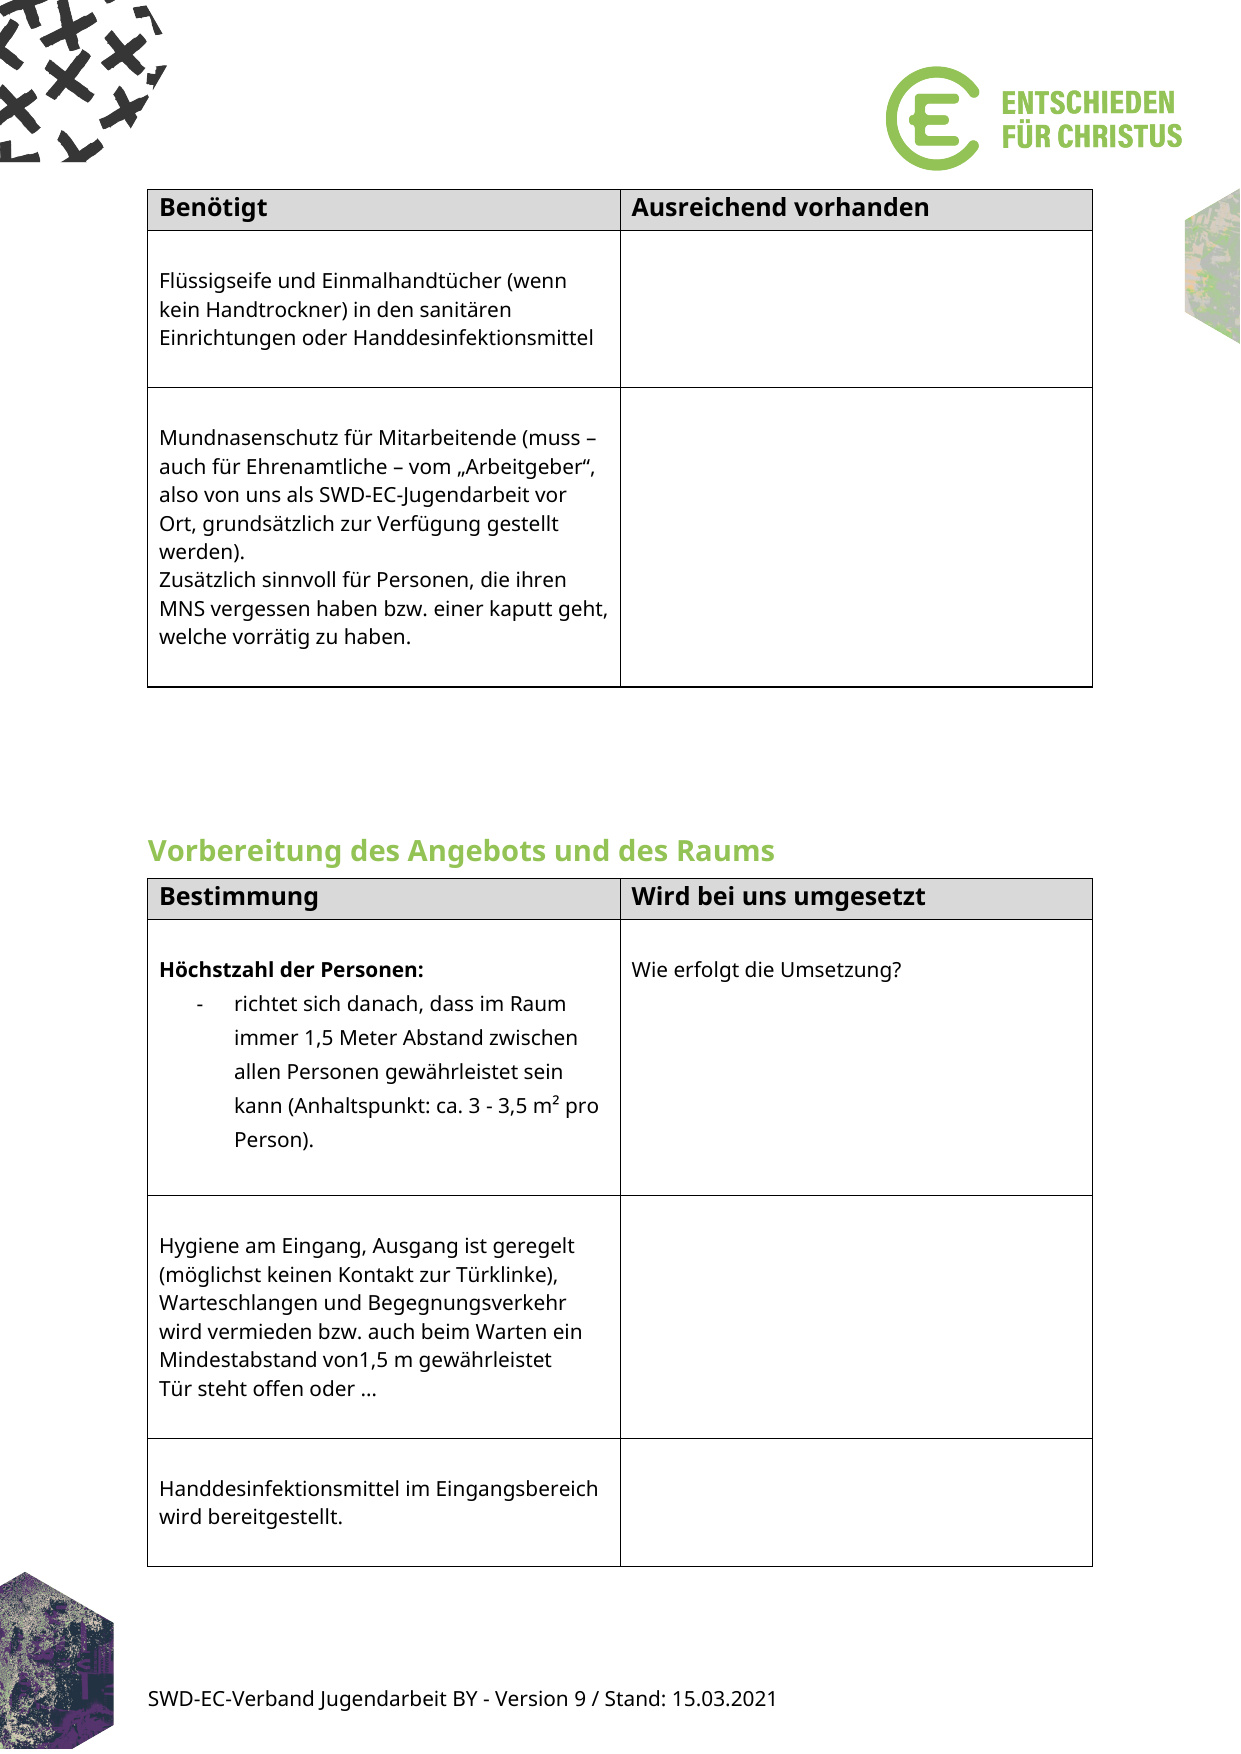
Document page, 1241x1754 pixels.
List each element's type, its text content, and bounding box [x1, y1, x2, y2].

table_cell [621, 1439, 1092, 1566]
picture [0, 0, 1240, 1749]
table_cell Flüssigseife und Einmalhandtücher (wenn kein Handtrockner) in den sanitären Einrichtungen oder Handdesinfektionsmittel [148, 231, 620, 387]
table_cell Mundnasenschutz für Mitarbeitende (muss – auch für Ehrenamtliche – vom „Arbeitgeber“, also von uns als SWD-EC-Jugendarbeit vor Ort, grundsätzlich zur Verfügung gestellt werden). Zusätzlich sinnvoll für Personen, die ihren MNS vergessen haben bzw. einer kaputt geht, welche vorrätig zu haben. [148, 388, 620, 686]
table_cell [621, 1196, 1092, 1437]
text Vorbereitung des Angebots und des Raums [148, 830, 1092, 870]
table_cell Wie erfolgt die Umsetzung? [621, 920, 1092, 1195]
table_cell Hygiene am Eingang, Ausgang ist geregelt (möglichst keinen Kontakt zur Türklinke), Warteschlangen und Begegnungsverkehr wird vermieden bzw. auch beim Warten ein Mindestabstand von1,5 m gewährleistet Tür steht offen oder … [148, 1196, 620, 1437]
table_header Ausreichend vorhanden [621, 190, 1092, 230]
table_cell Höchstzahl der Personen: richtet sich danach, dass im Raum immer 1,5 Meter Abstand zwischen allen Personen gewährleistet sein kann (Anhaltspunkt: ca. 3 - 3,5 m² pro Person). [148, 920, 620, 1195]
table_cell [621, 388, 1092, 686]
table_header Benötigt [148, 190, 620, 230]
table_cell Handdesinfektionsmittel im Eingangsbereich wird bereitgestellt. [148, 1439, 620, 1566]
table_header Bestimmung [148, 879, 620, 919]
table_cell [621, 231, 1092, 387]
table_header Wird bei uns umgesetzt [621, 879, 1092, 919]
